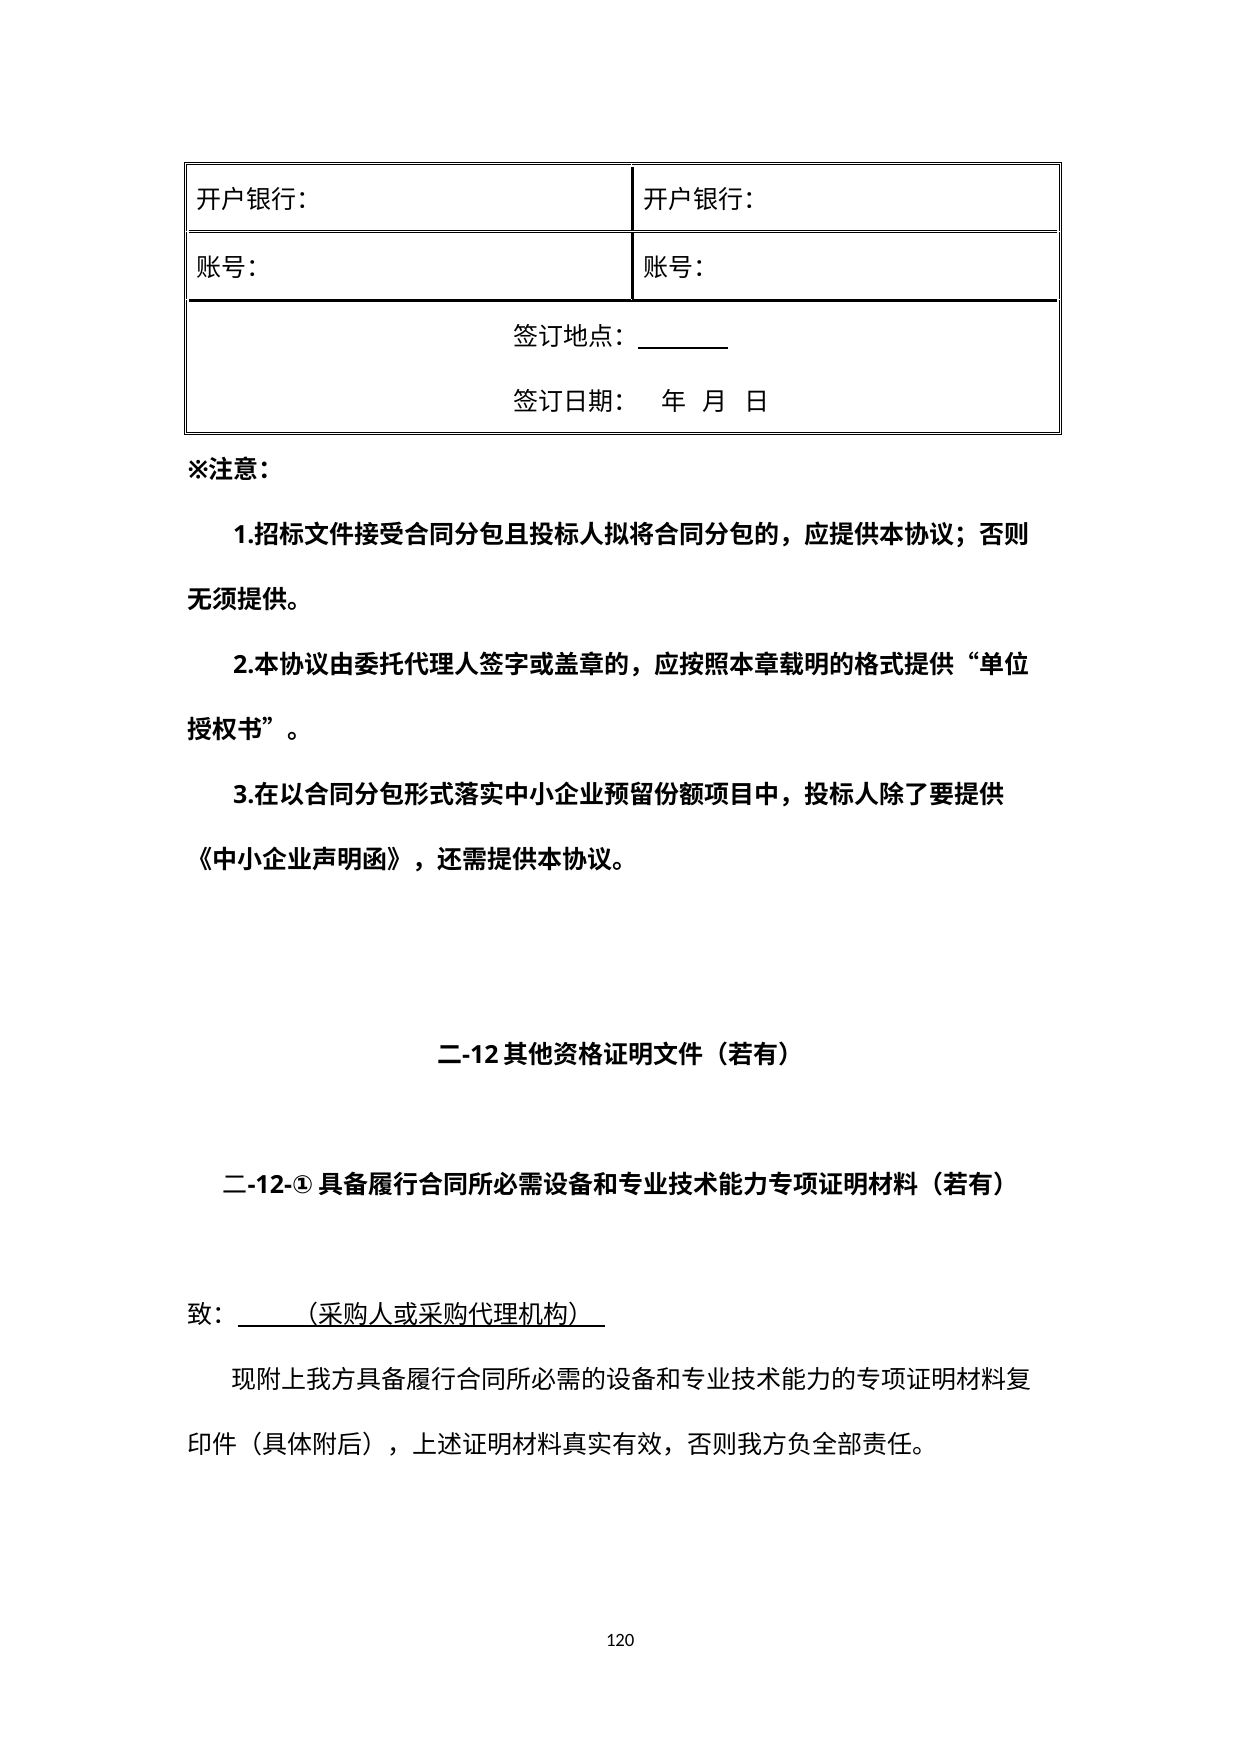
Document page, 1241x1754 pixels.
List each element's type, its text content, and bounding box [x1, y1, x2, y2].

table_cell 账号： [187, 230, 631, 298]
text 二-12其他资格证明文件（若有） [187, 1020, 1053, 1085]
text 二-12-①具备履行合同所必需设备和专业技术能力专项证明材料（若有） [187, 1150, 1053, 1215]
text 2.本协议由委托代理人签字或盖章的，应按照本章载明的格式提供“单位授权书”。 [187, 630, 1053, 760]
table_cell 签订地点： 签订日期： 年 月 日 [185, 299, 1060, 432]
table_cell 开户银行： [187, 163, 632, 230]
text 致： （采购人或采购代理机构） [187, 1280, 1053, 1345]
table_cell 账号： [634, 230, 1059, 298]
text 现附上我方具备履行合同所必需的设备和专业技术能力的专项证明材料复印件（具体附后），上述证明材料真实有效，否则我方负全部责任。 [187, 1345, 1053, 1475]
text 3.在以合同分包形式落实中小企业预留份额项目中，投标人除了要提供《中小企业声明函》，还需提供本协议。 [187, 760, 1053, 890]
text ※注意： [187, 435, 1053, 500]
text 1.招标文件接受合同分包且投标人拟将合同分包的，应提供本协议；否则无须提供。 [187, 500, 1053, 630]
table_cell 开户银行： [632, 165, 1059, 230]
